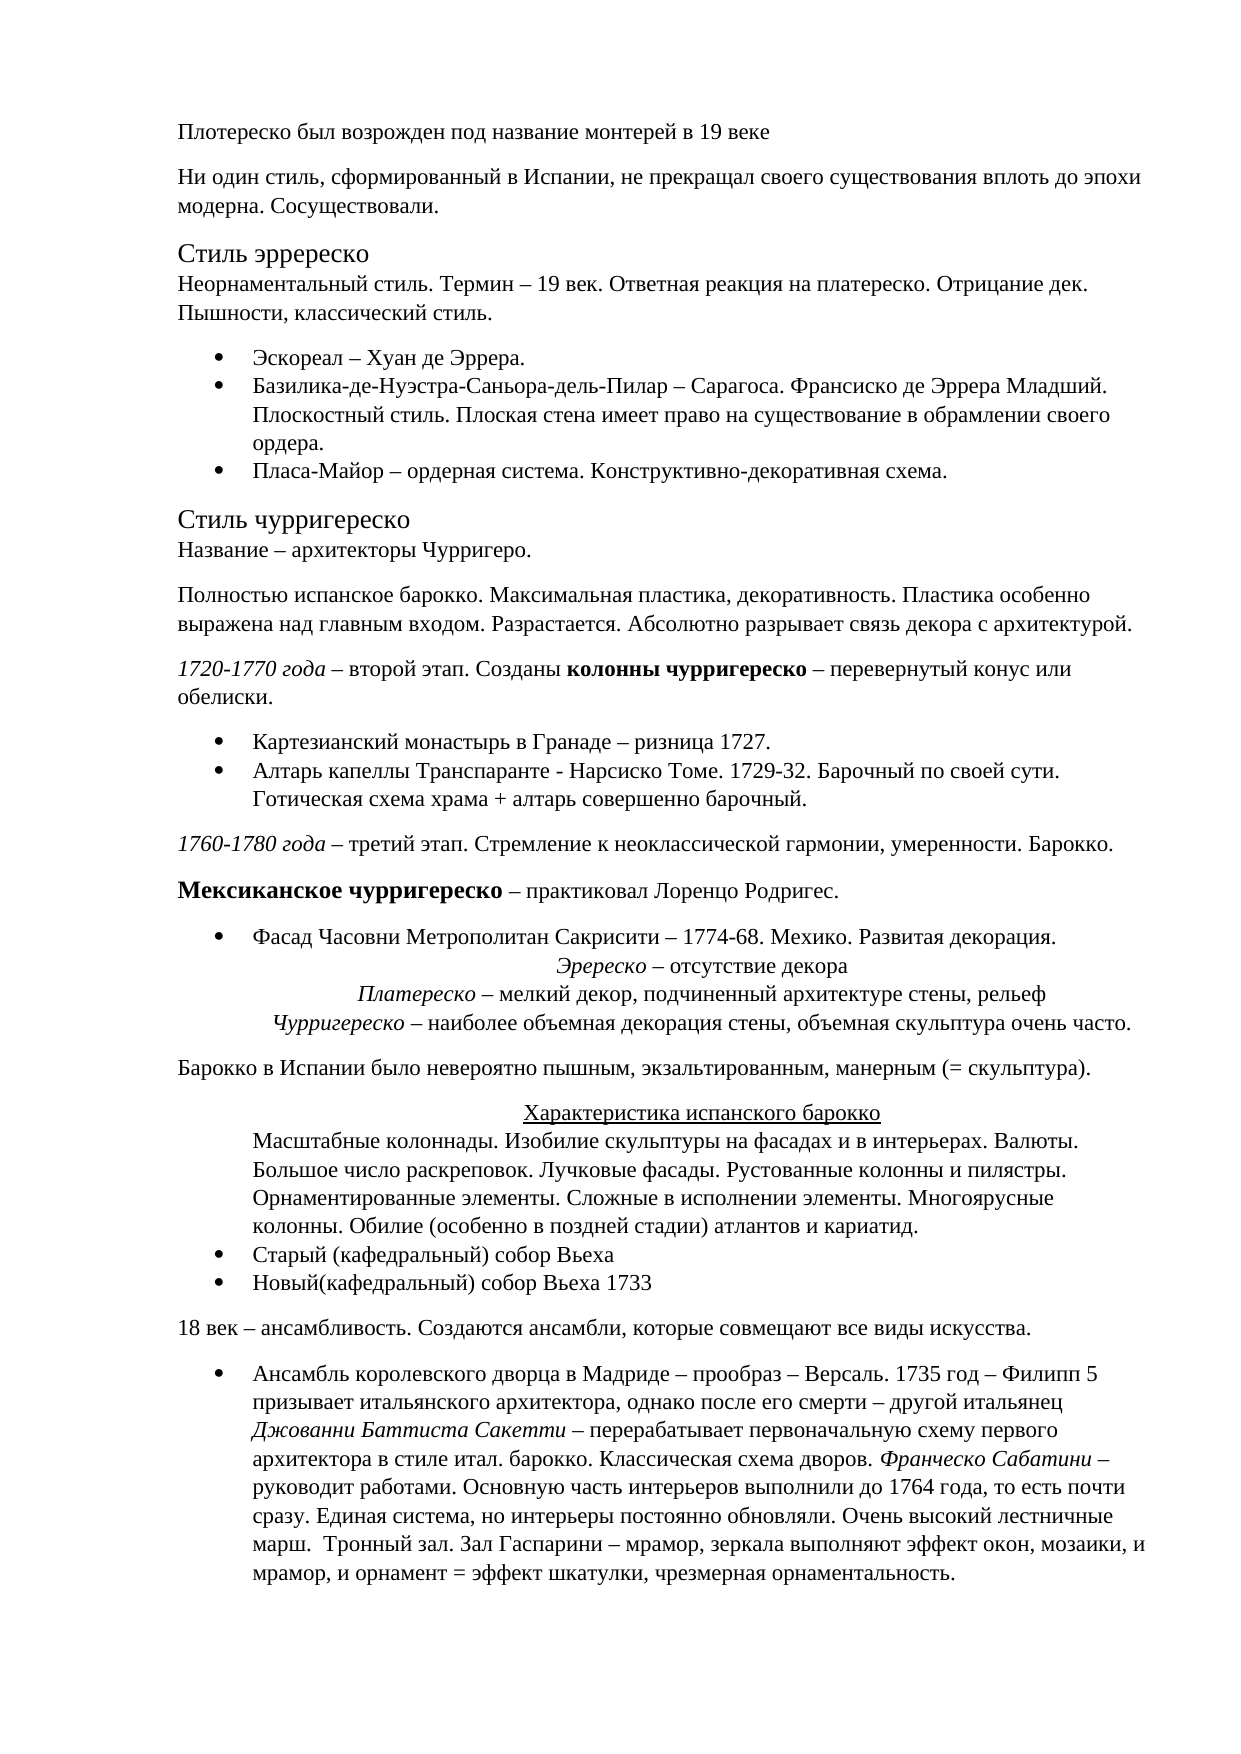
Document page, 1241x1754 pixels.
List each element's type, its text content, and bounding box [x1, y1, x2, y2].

text Плотереско был возрожден под название монтерей в 19 веке [177, 118, 1152, 144]
subtitle Стиль эрререско [177, 237, 1152, 268]
text Название – архитекторы Чурригеро. [177, 536, 1152, 563]
list Новый(кафедральный) собор Вьеха 1733 [215, 1269, 1152, 1296]
subtitle Стиль чурригереско [177, 503, 1152, 534]
text Барокко в Испании было невероятно пышным, экзальтированным, манерным (= скульптура). [177, 1054, 1152, 1080]
text Ни один стиль, сформированный в Испании, не прекращал своего существования вплоть до эпохи модерна. Сосуществовали. [177, 163, 1152, 218]
list Старый (кафедральный) собор Вьеха [215, 1241, 1152, 1267]
list Масштабные колоннады. Изобилие скульптуры на фасадах и в интерьерах. Валюты. Большое число раскреповок. Лучковые фасады. Рустованные колонны и пилястры. Орнаментированные элементы. Сложные в исполнении элементы. Многоярусные колонны. Обилие (особенно в поздней стадии) атлантов и кариатид. [252, 1127, 1152, 1239]
list Фасад Часовни Метрополитан Сакрисити – 1774-68. Мехико. Развитая декорация. [215, 923, 1152, 949]
list Платереско – мелкий декор, подчиненный архитектуре стены, рельеф Чурригереско – наиболее объемная декорация стены, объемная скульптура очень часто. [252, 980, 1152, 1035]
text 1760-1780 года – третий этап. Стремление к неоклассической гармонии, умеренности. Барокко. [177, 830, 1152, 857]
list Характеристика испанского барокко [252, 1099, 1152, 1125]
text 18 век – ансамбливость. Создаются ансамбли, которые совмещают все виды искусства. [177, 1314, 1152, 1341]
text Полностью испанское барокко. Максимальная пластика, декоративность. Пластика особенно выражена над главным входом. Разрастается. Абсолютно разрывает связь декора с архитектурой. [177, 581, 1152, 636]
text Неорнаментальный стиль. Термин – 19 век. Ответная реакция на платереско. Отрицание дек. Пышности, классический стиль. [177, 270, 1152, 325]
list Картезианский монастырь в Гранаде – ризница 1727. [215, 728, 1152, 755]
list Алтарь капеллы Транспаранте - Нарсиско Томе. 1729-32. Барочный по своей сути. Готическая схема храма + алтарь совершенно барочный. [215, 757, 1152, 812]
list Эскореал – Хуан де Эррера. [215, 344, 1152, 370]
text 1720-1770 года – второй этап. Созданы колонны чурригереско – перевернутый конус или обелиски. [177, 655, 1152, 710]
list Ансамбль королевского дворца в Мадриде – прообраз – Версаль. 1735 год – Филипп 5 призывает итальянского архитектора, однако после его смерти – другой итальянец Джованни Баттиста Сакетти – перерабатывает первоначальную схему первого архитектора в стиле итал. барокко. Классическая схема дворов. Франческо Сабатини – руководит работами. Основную часть интерьеров выполнили до 1764 года, то есть почти сразу. Единая система, но интерьеры постоянно обновляли. Очень высокий лестничные марш. Тронный зал. Зал Гаспарини – мрамор, зеркала выполняют эффект окон, мозаики, и мрамор, и орнамент = эффект шкатулки, чрезмерная орнаментальность. [215, 1359, 1152, 1585]
list Базилика-де-Нуэстра-Саньора-дель-Пилар – Сарагоса. Франсиско де Эррера Младший. Плоскостный стиль. Плоская стена имеет право на существование в обрамлении своего ордера. [215, 372, 1152, 456]
text Мексиканское чурригереско – практиковал Лоренцо Родригес. [177, 876, 1152, 904]
list Эререско – отсутствие декора [252, 952, 1152, 978]
list Пласа-Майор – ордерная система. Конструктивно-декоративная схема. [215, 458, 1152, 484]
